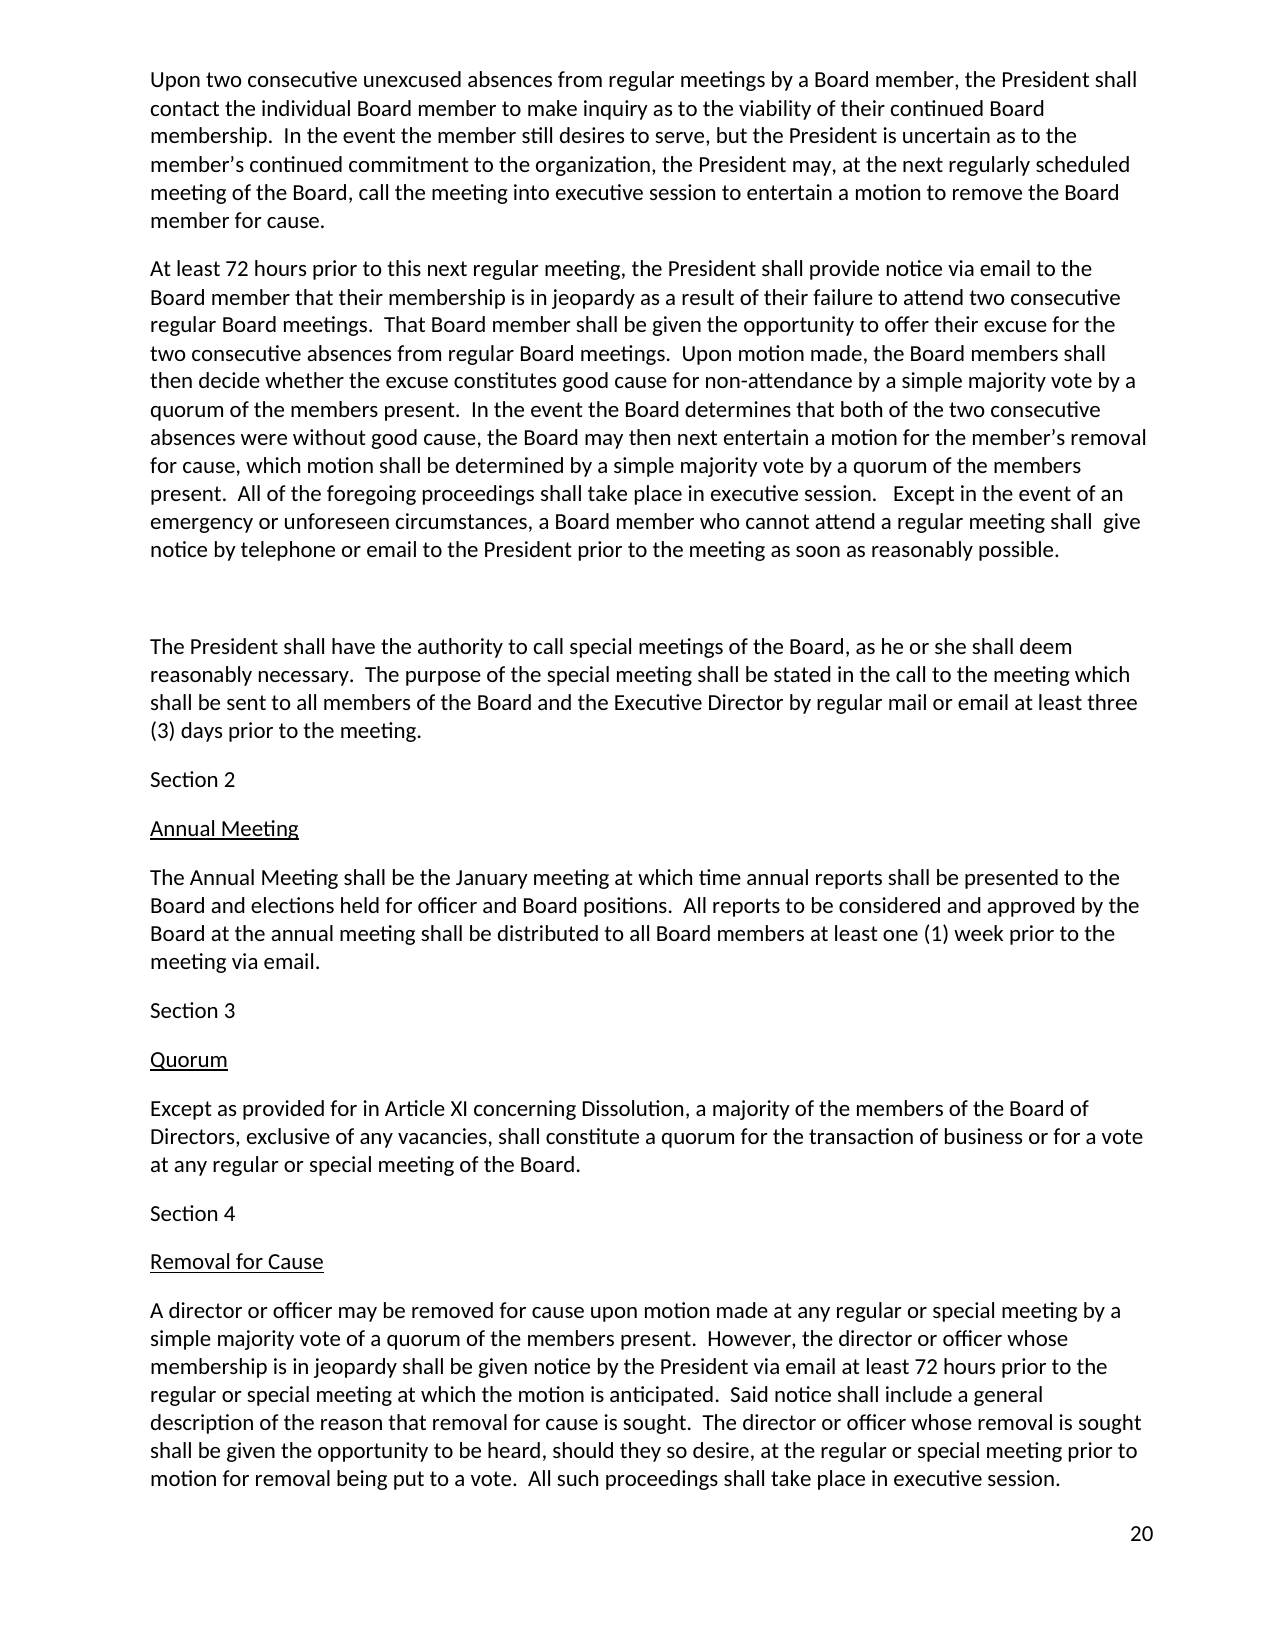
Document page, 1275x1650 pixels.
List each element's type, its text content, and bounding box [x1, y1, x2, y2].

text Except as provided for in Article XI concerning Dissolution, a majority of the members of the Board of Directors, exclusive of any vacancies, shall constitute a quorum for the transaction of business or for a vote at any regular or special meeting of the Board. [150, 1094, 1153, 1178]
text The Annual Meeting shall be the January meeting at which time annual reports shall be presented to the Board and elections held for officer and Board positions. All reports to be considered and approved by the Board at the annual meeting shall be distributed to all Board members at least one (1) week prior to the meeting via email. [150, 863, 1153, 975]
text The President shall have the authority to call special meetings of the Board, as he or she shall deem reasonably necessary. The purpose of the special meeting shall be stated in the call to the meeting which shall be sent to all members of the Board and the Executive Director by regular mail or email at least three (3) days prior to the meeting. [150, 632, 1153, 744]
text Removal for Cause [150, 1247, 1153, 1276]
text Annual Meeting [150, 814, 1153, 842]
text Quorum [150, 1045, 1153, 1073]
text At least 72 hours prior to this next regular meeting, the President shall provide notice via email to the Board member that their membership is in jeopardy as a result of their failure to attend two consecutive regular Board meetings. That Board member shall be given the opportunity to offer their excuse for the two consecutive absences from regular Board meetings. Upon motion made, the Board members shall then decide whether the excuse constitutes good cause for non-attendance by a simple majority vote by a quorum of the members present. In the event the Board determines that both of the two consecutive absences were without good cause, the Board may then next entertain a motion for the member’s removal for cause, which motion shall be determined by a simple majority vote by a quorum of the members present. All of the foregoing proceedings shall take place in executive session. Except in the event of an emergency or unforeseen circumstances, a Board member who cannot attend a regular meeting shall give notice by telephone or email to the President prior to the meeting as soon as reasonably possible. [150, 254, 1153, 563]
text Section 2 [150, 765, 1153, 793]
text Upon two consecutive unexcused absences from regular meetings by a Board member, the President shall contact the individual Board member to make inquiry as to the viability of their continued Board membership. In the event the member still desires to serve, but the President is uncertain as to the member’s continued commitment to the organization, the President may, at the next regularly scheduled meeting of the Board, call the meeting into executive session to entertain a motion to remove the Board member for cause. [150, 66, 1153, 234]
text Section 3 [150, 996, 1153, 1024]
text A director or officer may be removed for cause upon motion made at any regular or special meeting by a simple majority vote of a quorum of the members present. However, the director or officer whose membership is in jeopardy shall be given notice by the President via email at least 72 hours prior to the regular or special meeting at which the motion is anticipated. Said notice shall include a general description of the reason that removal for cause is sought. The director or officer whose removal is sought shall be given the opportunity to be heard, should they so desire, at the regular or special meeting prior to motion for removal being put to a vote. All such proceedings shall take place in executive session. [150, 1296, 1153, 1492]
text Section 4 [150, 1199, 1153, 1227]
